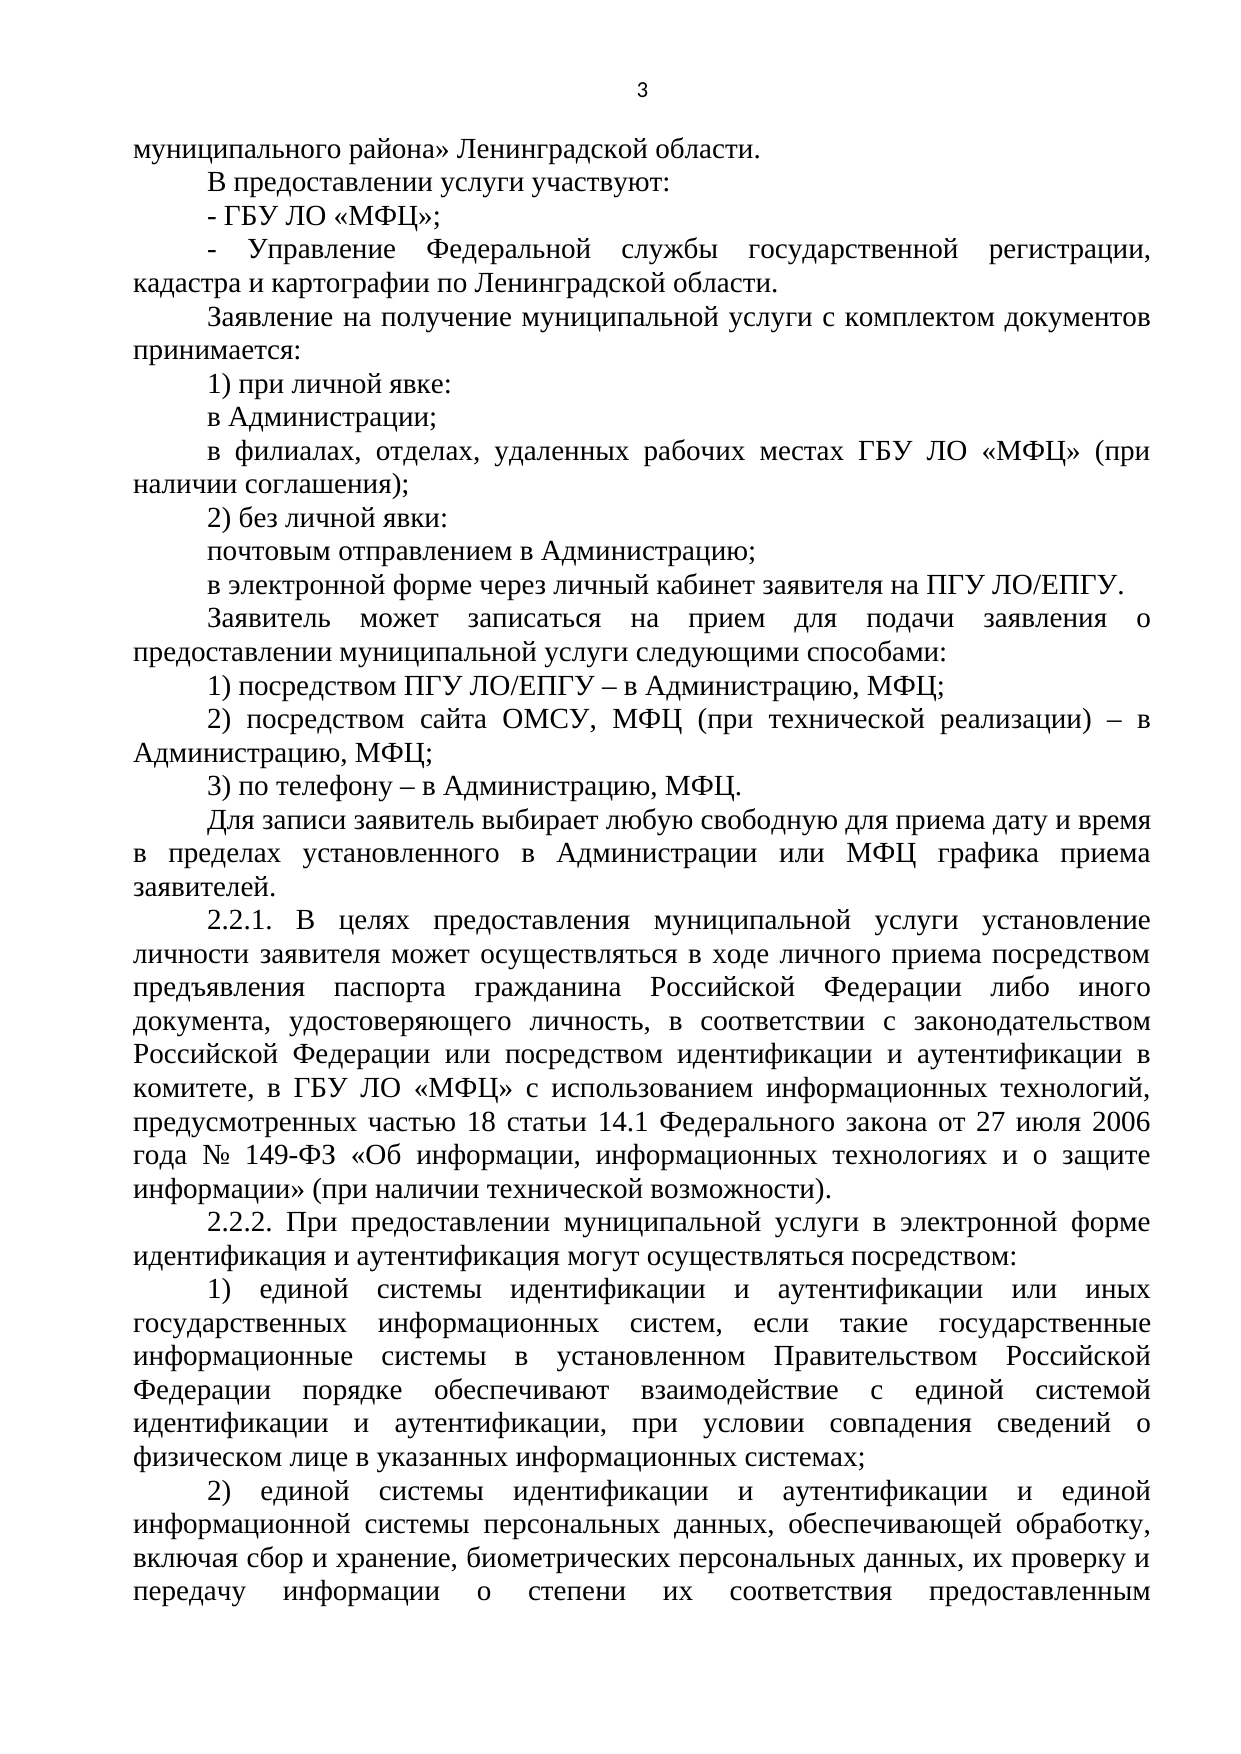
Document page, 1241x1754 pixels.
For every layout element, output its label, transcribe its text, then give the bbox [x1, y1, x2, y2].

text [133, 1473, 1152, 1607]
text 2.2.2. При предоставлении муниципальной услуги в электронной форме идентификация и аутентификация могут осуществляться посредством: [133, 1204, 1152, 1271]
text 2.2.1. В целях предоставления муниципальной услуги установление личности заявителя может осуществляться в ходе личного приема посредством предъявления паспорта гражданина Российской Федерации либо иного документа, удостоверяющего личность, в соответствии с законодательством Российской Федерации или посредством идентификации и аутентификации в комитете, в ГБУ ЛО «МФЦ» с использованием информационных технологий, предусмотренных частью 18 статьи 14.1 Федерального закона от 27 июля 2006 года № 149-ФЗ «Об информации, информационных технологиях и о защите информации» (при наличии технической возможности). [133, 902, 1152, 1204]
text - Управление Федеральной службы государственной регистрации, кадастра и картографии по Ленинградской области. [133, 232, 1152, 299]
text в электронной форме через личный кабинет заявителя на ПГУ ЛО/ЕПГУ. [133, 567, 1152, 601]
text 1) при личной явке: [133, 366, 1152, 399]
text 1) посредством ПГУ ЛО/ЕПГУ – в Администрацию, МФЦ; [133, 668, 1152, 701]
text - ГБУ ЛО «МФЦ»; [133, 198, 1152, 232]
text Для записи заявитель выбирает любую свободную для приема дату и время в пределах установленного в Администрации или МФЦ графика приема заявителей. [133, 802, 1152, 902]
text в филиалах, отделах, удаленных рабочих местах ГБУ ЛО «МФЦ» (при наличии соглашения); [133, 433, 1152, 500]
text в Администрации; [133, 399, 1152, 433]
text 2) посредством сайта ОМСУ, МФЦ (при технической реализации) – в Администрацию, МФЦ; [133, 701, 1152, 768]
text 2) без личной явки: [133, 500, 1152, 533]
text В предоставлении услуги участвуют: [133, 164, 1152, 198]
text 1) единой системы идентификации и аутентификации или иных государственных информационных систем, если такие государственные информационные системы в установленном Правительством Российской Федерации порядке обеспечивают взаимодействие с единой системой идентификации и аутентификации, при условии совпадения сведений о физическом лице в указанных информационных системах; [133, 1271, 1152, 1473]
text Заявление на получение муниципальной услуги с комплектом документов принимается: [133, 299, 1152, 366]
text Заявитель может записаться на прием для подачи заявления о предоставлении муниципальной услуги следующими способами: [133, 601, 1152, 668]
text почтовым отправлением в Администрацию; [133, 533, 1152, 567]
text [133, 131, 1152, 164]
text 3) по телефону – в Администрацию, МФЦ. [133, 768, 1152, 802]
